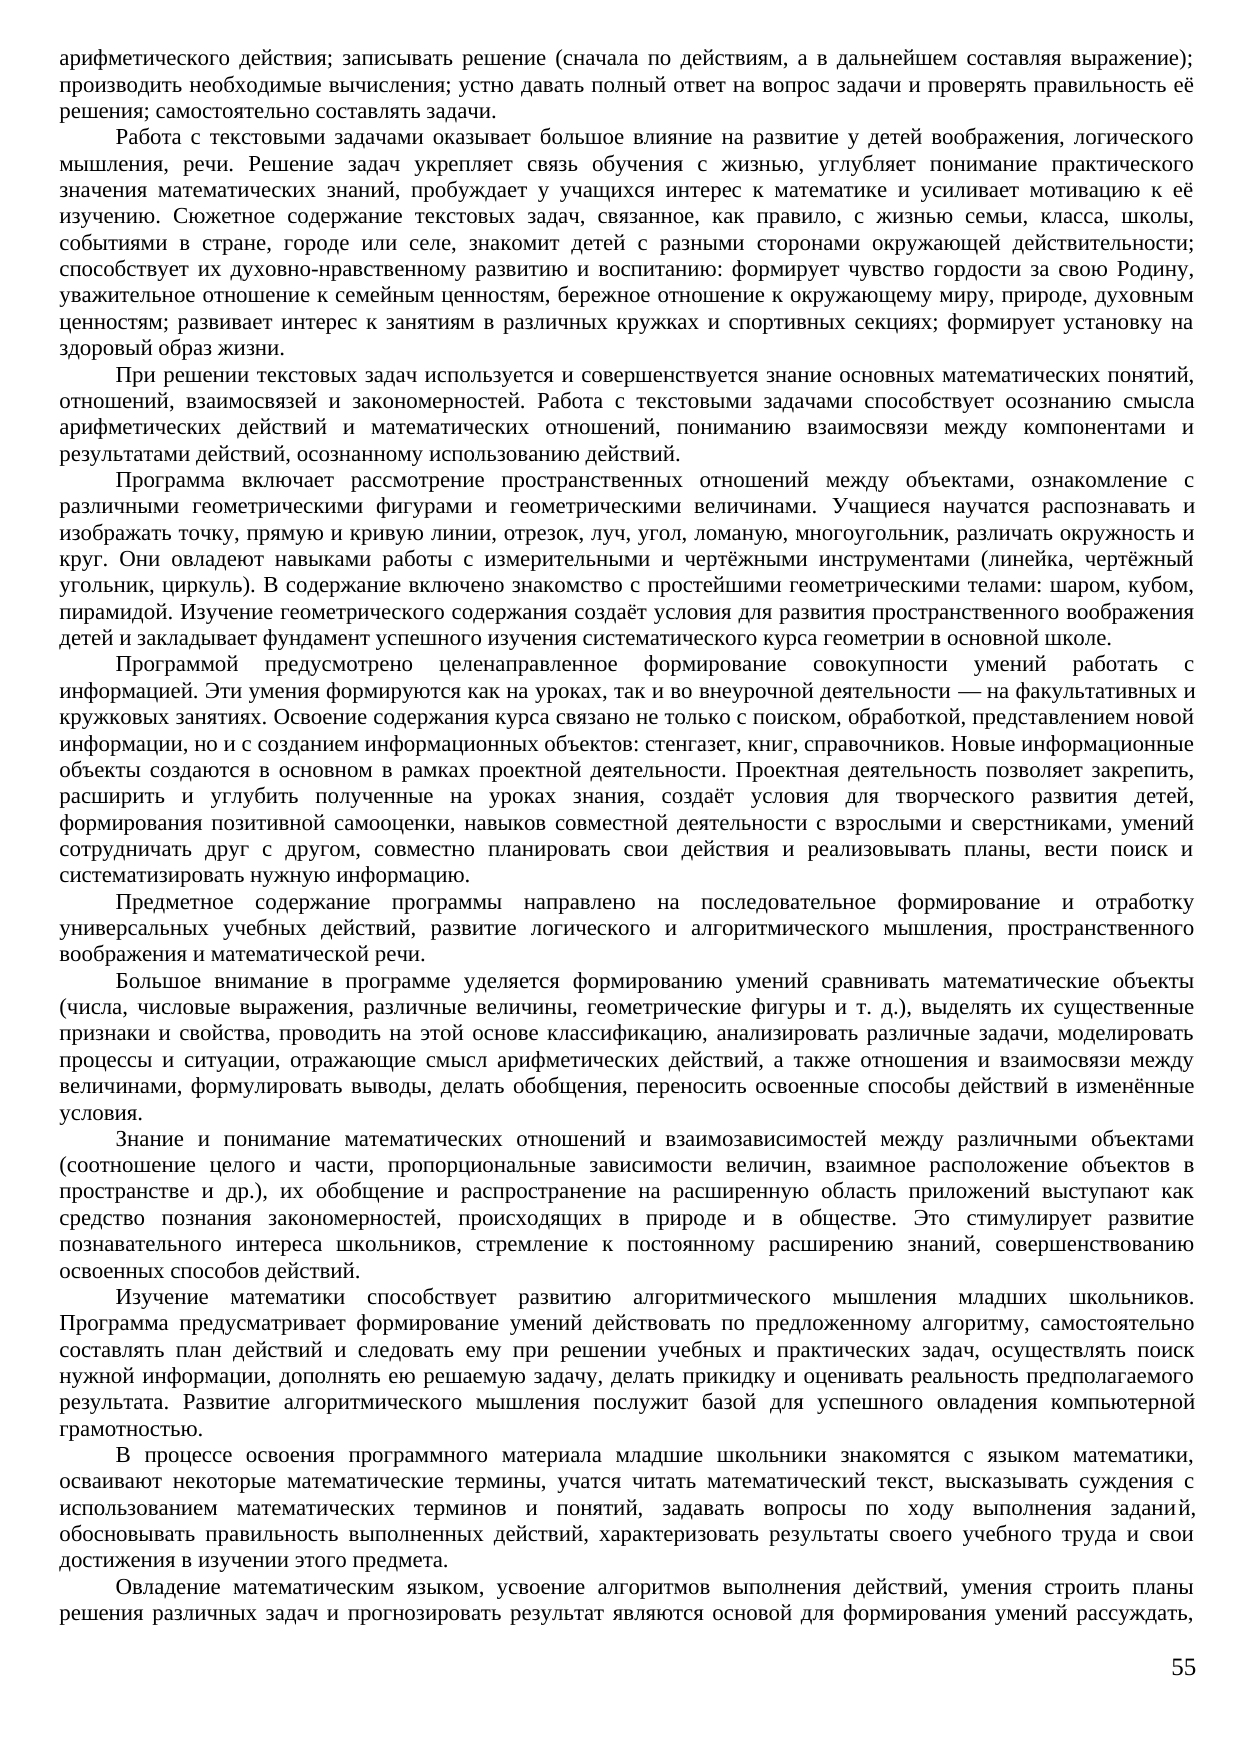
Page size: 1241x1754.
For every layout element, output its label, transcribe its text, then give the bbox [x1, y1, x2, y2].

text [59, 1573, 1196, 1626]
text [59, 44, 1196, 123]
text Работа с текстовыми задачами оказывает большое влияние на развитие у детей воображения, логического мышления, речи. Решение задач укрепляет связь обучения с жизнью, углубляет понимание практического значения математических знаний, пробуждает у учащихся интерес к математике и усиливает мотивацию к её изучению. Сюжетное содержание текстовых задач, связанное, как правило, с жизнью семьи, класса, школы, событиями в стране, городе или селе, знакомит детей с разными сторонами окружающей действительности; способствует их духовно-нравственному развитию и воспитанию: формирует чувство гордости за свою Родину, уважительное отношение к семейным ценностям, бережное отношение к окружающему миру, природе, духовным ценностям; развивает интерес к занятиям в различных кружках и спортивных секциях; формирует установку на здоровый образ жизни. [59, 123, 1196, 361]
text Программой предусмотрено целенаправленное формирование совокупности умений работать с информацией. Эти умения формируются как на уроках, так и во внеурочной деятельности — на факультативных и кружковых занятиях. Освоение содержания курса связано не только с поиском, обработкой, представлением новой информации, но и с созданием информационных объектов: стенгазет, книг, справочников. Новые информационные объекты создаются в основном в рамках проектной деятельности. Проектная деятельность позволяет закрепить, расширить и углубить полученные на уроках знания, создаёт условия для творческого развития детей, формирования позитивной самооценки, навыков совместной деятельности с взрослыми и сверстниками, умений сотрудничать друг с другом, совместно планировать свои действия и реализовывать планы, вести поиск и систематизировать нужную информацию. [59, 651, 1196, 888]
text При решении текстовых задач используется и совершенствуется знание основных математических понятий, отношений, взаимосвязей и закономерностей. Работа с текстовыми задачами способствует осознанию смысла арифметических действий и математических отношений, пониманию взаимосвязи между компонентами и результатами действий, осознанному использованию действий. [59, 361, 1196, 466]
text Знание и понимание математических отношений и взаимозависимостей между различными объектами (соотношение целого и части, пропорциональные зависимости величин, взаимное расположение объектов в пространстве и др.), их обобщение и распространение на расширенную область приложений выступают как средство познания закономерностей, происходящих в природе и в обществе. Это стимулирует развитие познавательного интереса школьников, стремление к постоянному расширению знаний, совершенствованию освоенных способов действий. [59, 1125, 1196, 1283]
text В процессе освоения программного материала младшие школьники знакомятся с языком математики, осваивают некоторые математические термины, учатся читать математический текст, высказывать суждения с использованием математических терминов и понятий, задавать вопросы по ходу выполнения заданий, обосновывать правильность выполненных действий, характеризовать результаты своего учебного труда и свои достижения в изучении этого предмета. [59, 1441, 1196, 1573]
text Большое внимание в программе уделяется формированию умений сравнивать математические объекты (числа, числовые выражения, различные величины, геометрические фигуры и т. д.), выделять их существенные признаки и свойства, проводить на этой основе классификацию, анализировать различные задачи, моделировать процессы и ситуации, отражающие смысл арифметических действий, а также отношения и взаимосвязи между величинами, формулировать выводы, делать обобщения, переносить освоенные способы действий в изменённые условия. [59, 967, 1196, 1125]
text Изучение математики способствует развитию алгоритмического мышления младших школьников. Программа предусматривает формирование умений действовать по предложенному алгоритму, самостоятельно составлять план действий и следовать ему при решении учебных и практических задач, осуществлять поиск нужной информации, дополнять ею решаемую задачу, делать прикидку и оценивать реальность предполагаемого результата. Развитие алгоритмического мышления послужит базой для успешного овладения компьютерной грамотностью. [59, 1283, 1196, 1441]
text Программа включает рассмотрение пространственных отношений между объектами, ознакомление с различными геометрическими фигурами и геометрическими величинами. Учащиеся научатся распознавать и изображать точку, прямую и кривую линии, отрезок, луч, угол, ломаную, многоугольник, различать окружность и круг. Они овладеют навыками работы с измерительными и чертёжными инструментами (линейка, чертёжный угольник, циркуль). В содержание включено знакомство с простейшими геометрическими телами: шаром, кубом, пирамидой. Изучение геометрического содержания создаёт условия для развития пространственного воображения детей и закладывает фундамент успешного изучения систематического курса геометрии в основной школе. [59, 466, 1196, 651]
text Предметное содержание программы направлено на последовательное формирование и отработку универсальных учебных действий, развитие логического и алгоритмического мышления, пространственного воображения и математической речи. [59, 888, 1196, 967]
